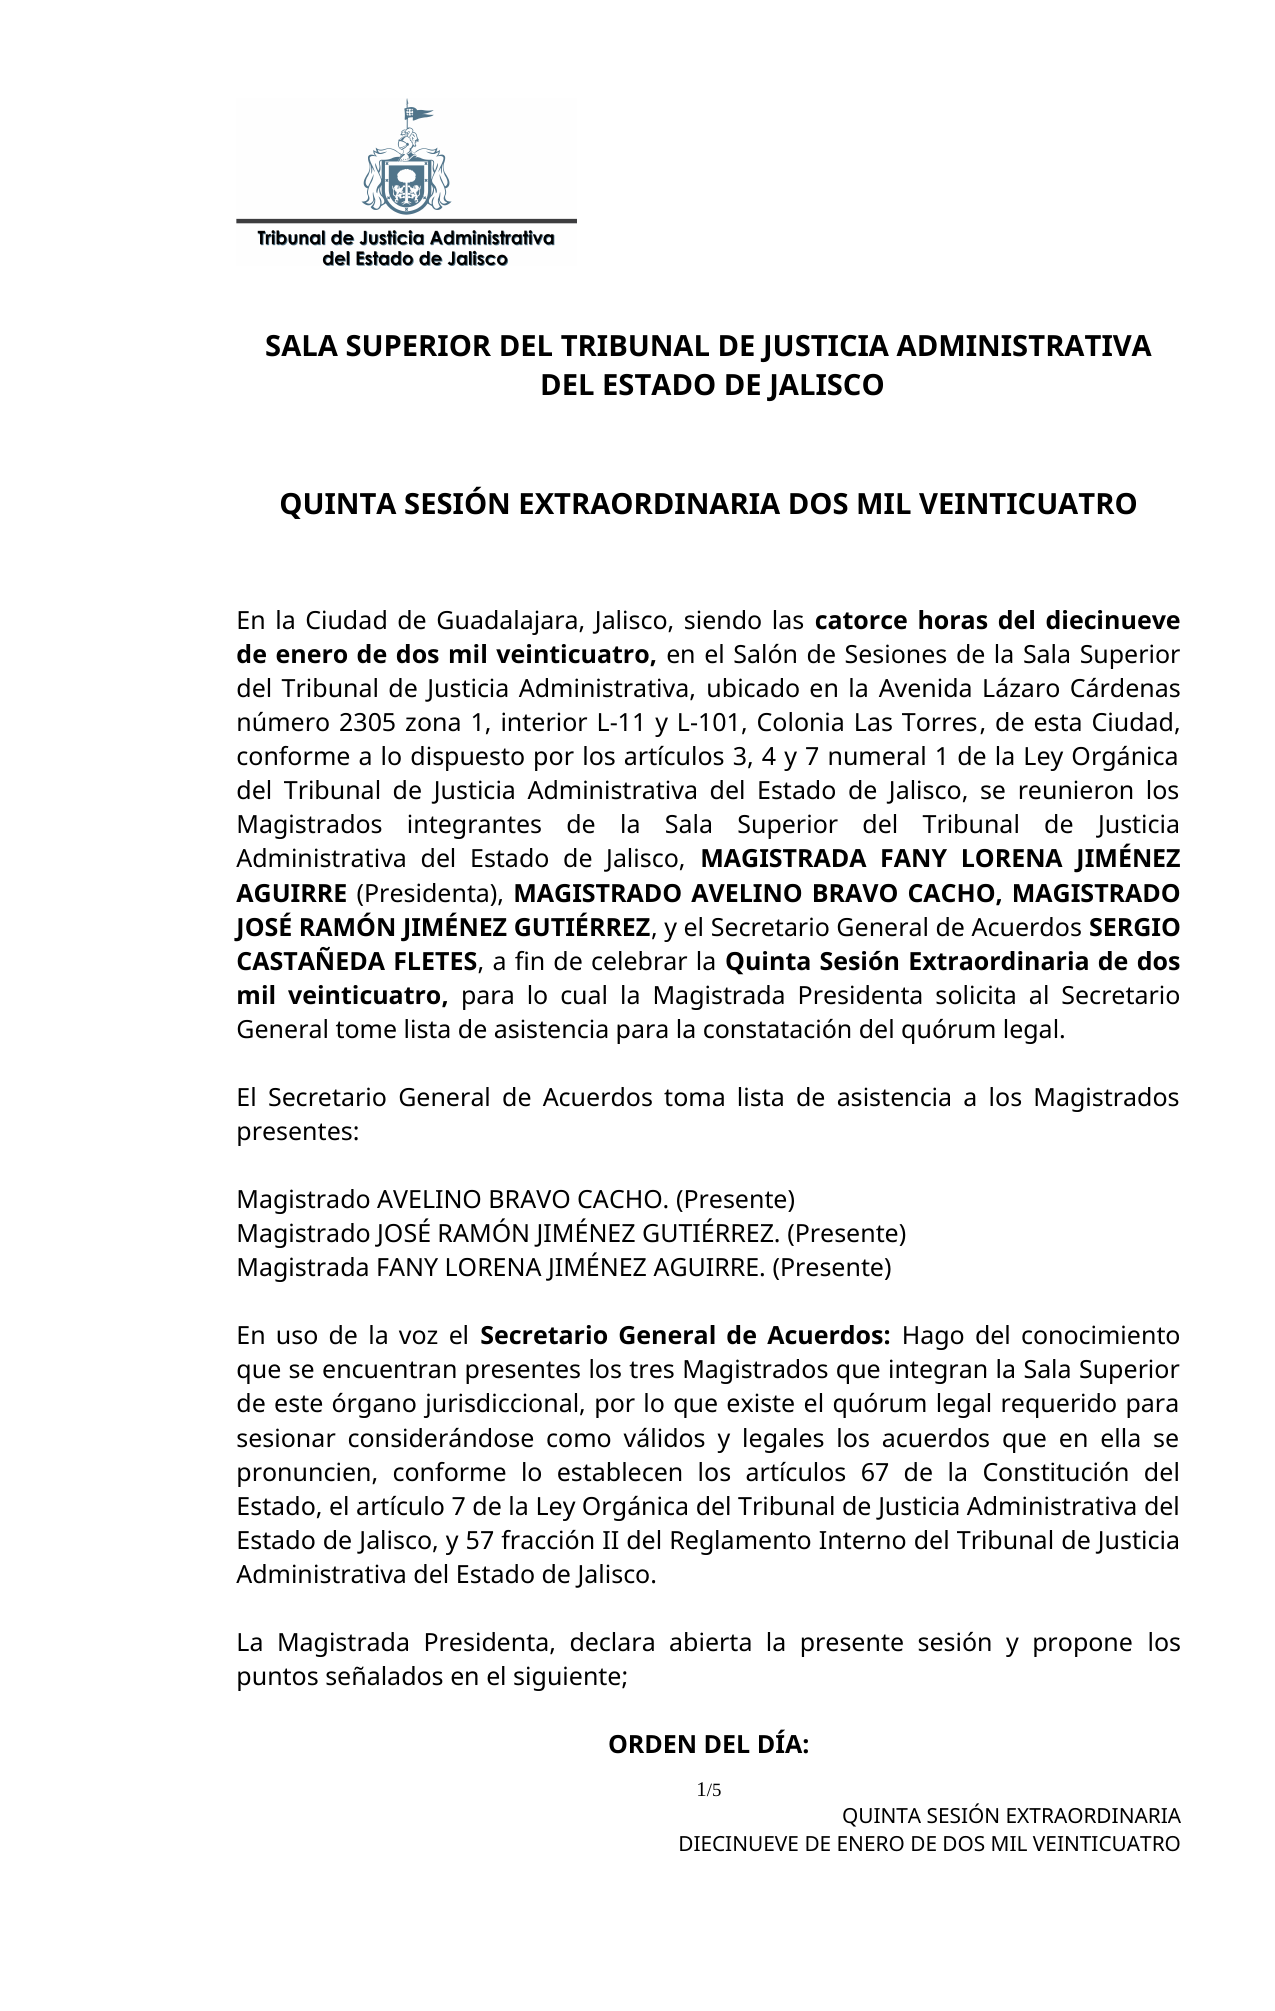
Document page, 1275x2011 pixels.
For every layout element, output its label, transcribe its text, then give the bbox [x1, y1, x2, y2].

text Magistrado JOSÉ RAMÓN JIMÉNEZ GUTIÉRREZ. (Presente) [236, 1216, 1181, 1250]
text SALA SUPERIOR DEL TRIBUNAL DE JUSTICIA ADMINISTRATIVA [236, 325, 1181, 364]
picture [236, 98, 577, 266]
text Magistrada FANY LORENA JIMÉNEZ AGUIRRE. (Presente) [236, 1250, 1181, 1284]
text En la Ciudad de Guadalajara, Jalisco, siendo las catorce horas del diecinueve de enero de dos mil veinticuatro, en el Salón de Sesiones de la Sala Superior del Tribunal de Justicia Administrativa, ubicado en la Avenida Lázaro Cárdenas número 2305 zona 1, interior L-11 y L-101, Colonia Las Torres, de esta Ciudad, conforme a lo dispuesto por los artículos 3, 4 y 7 numeral 1 de la Ley Orgánica del Tribunal de Justicia Administrativa del Estado de Jalisco, se reunieron los Magistrados integrantes de la Sala Superior del Tribunal de Justicia Administrativa del Estado de Jalisco, MAGISTRADA FANY LORENA JIMÉNEZ AGUIRRE (Presidenta), MAGISTRADO AVELINO BRAVO CACHO, MAGISTRADO JOSÉ RAMÓN JIMÉNEZ GUTIÉRREZ, y el Secretario General de Acuerdos SERGIO CASTAÑEDA FLETES, a fin de celebrar la Quinta Sesión Extraordinaria de dos mil veinticuatro, para lo cual la Magistrada Presidenta solicita al Secretario General tome lista de asistencia para la constatación del quórum legal. [236, 603, 1181, 1046]
text El Secretario General de Acuerdos toma lista de asistencia a los Magistrados presentes: [236, 1079, 1181, 1148]
text ORDEN DEL DÍA: [236, 1727, 1181, 1761]
text Magistrado AVELINO BRAVO CACHO. (Presente) [236, 1182, 1181, 1216]
text DEL ESTADO DE JALISCO [236, 364, 1181, 404]
text En uso de la voz el Secretario General de Acuerdos: Hago del conocimiento que se encuentran presentes los tres Magistrados que integran la Sala Superior de este órgano jurisdiccional, por lo que existe el quórum legal requerido para sesionar considerándose como válidos y legales los acuerdos que en ella se pronuncien, conforme lo establecen los artículos 67 de la Constitución del Estado, el artículo 7 de la Ley Orgánica del Tribunal de Justicia Administrativa del Estado de Jalisco, y 57 fracción II del Reglamento Interno del Tribunal de Justicia Administrativa del Estado de Jalisco. [236, 1318, 1181, 1591]
text La Magistrada Presidenta, declara abierta la presente sesión y propone los puntos señalados en el siguiente; [236, 1624, 1181, 1693]
text QUINTA SESIÓN EXTRAORDINARIA DOS MIL VEINTICUATRO [236, 484, 1181, 523]
